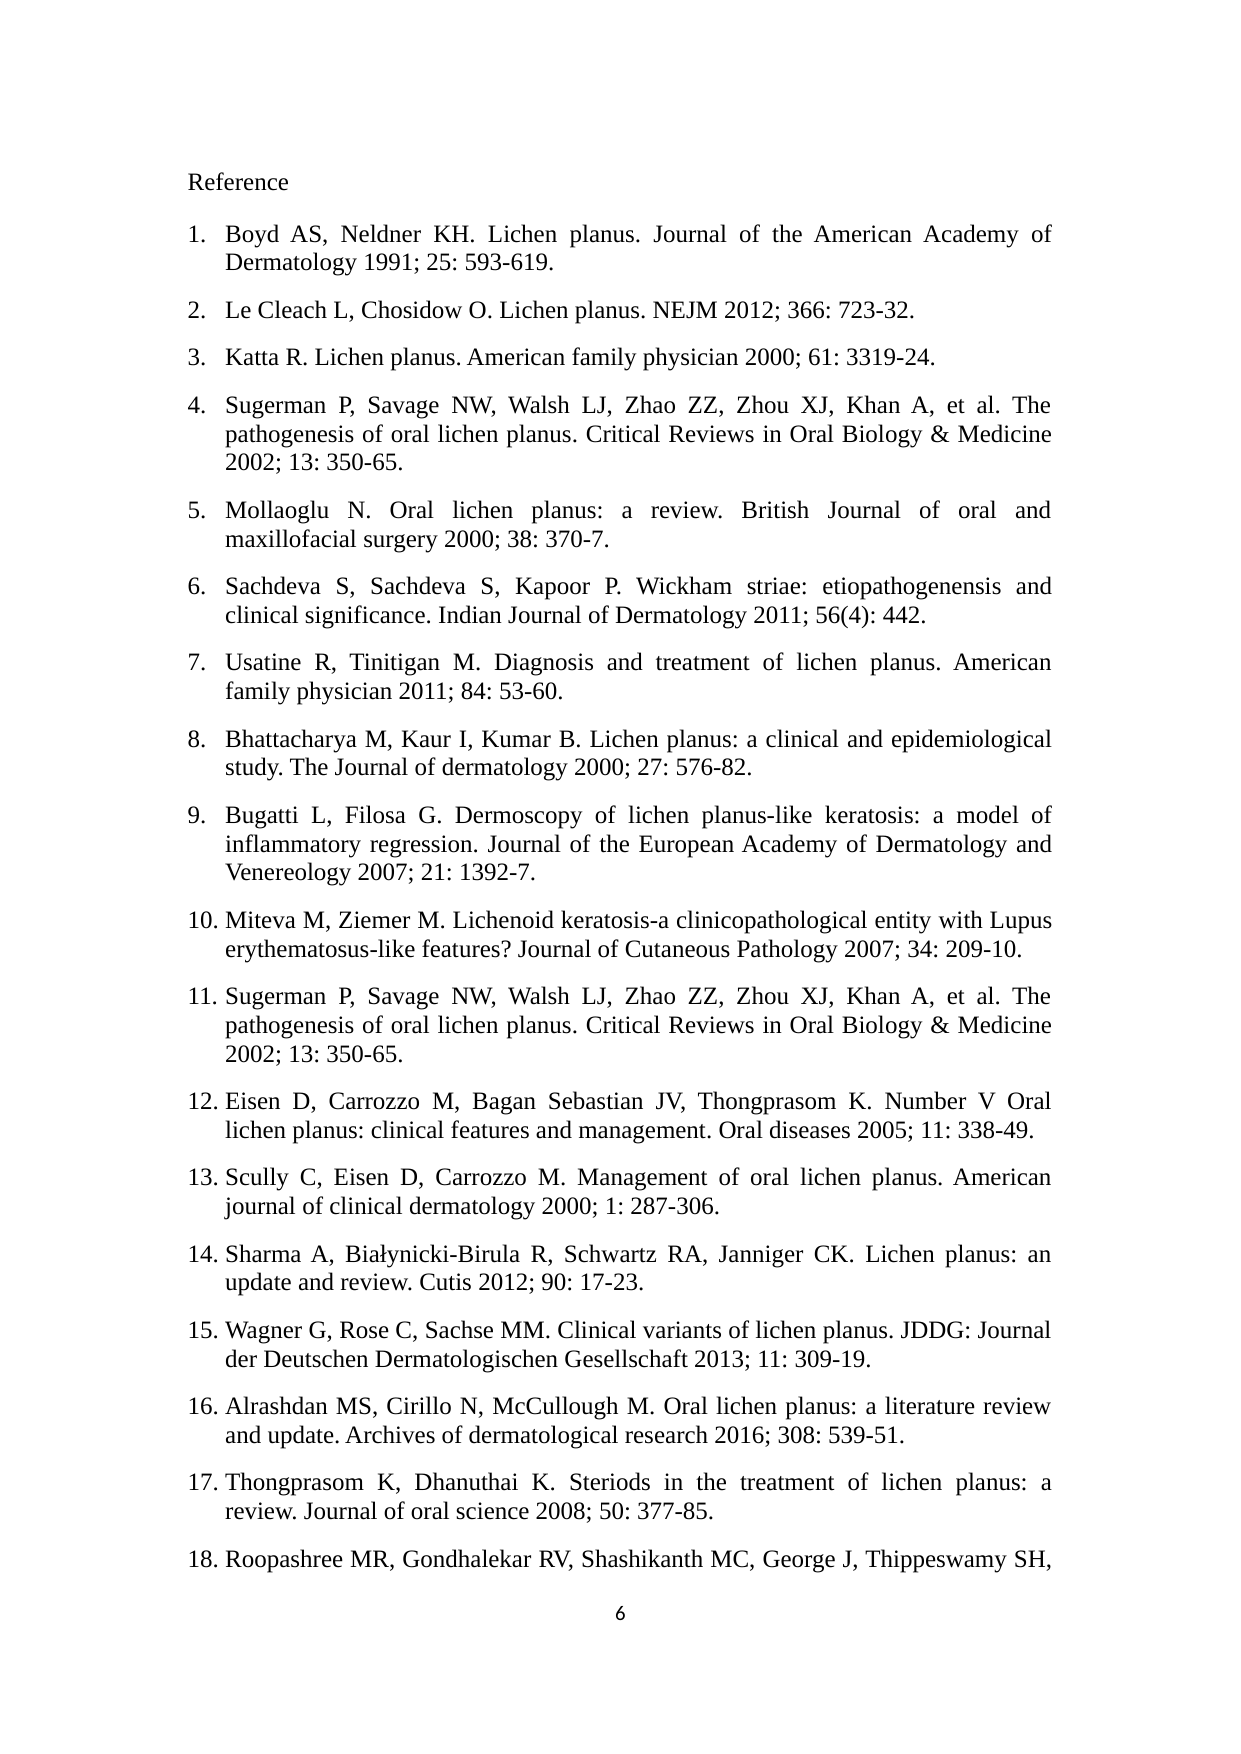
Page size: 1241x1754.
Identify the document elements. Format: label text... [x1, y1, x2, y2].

list Mollaoglu N. Oral lichen planus: a review. British Journal of oral and maxillofacial surgery 2000; 38: 370-7. [187, 495, 1053, 552]
list Sugerman P, Savage NW, Walsh LJ, Zhao ZZ, Zhou XJ, Khan A, et al. The pathogenesis of oral lichen planus. Critical Reviews in Oral Biology & Medicine 2002; 13: 350-65. [187, 390, 1053, 476]
text Reference [187, 162, 1053, 200]
list Sugerman P, Savage NW, Walsh LJ, Zhao ZZ, Zhou XJ, Khan A, et al. The pathogenesis of oral lichen planus. Critical Reviews in Oral Biology & Medicine 2002; 13: 350-65. [187, 981, 1053, 1067]
list Wagner G, Rose C, Sachse MM. Clinical variants of lichen planus. JDDG: Journal der Deutschen Dermatologischen Gesellschaft 2013; 11: 309-19. [187, 1315, 1053, 1372]
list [187, 1544, 1053, 1572]
list Sharma A, Białynicki-Birula R, Schwartz RA, Janniger CK. Lichen planus: an update and review. Cutis 2012; 90: 17-23. [187, 1239, 1053, 1296]
list Scully C, Eisen D, Carrozzo M. Management of oral lichen planus. American journal of clinical dermatology 2000; 1: 287-306. [187, 1162, 1053, 1220]
list Miteva M, Ziemer M. Lichenoid keratosis-a clinicopathological entity with Lupus erythematosus-like features? Journal of Cutaneous Pathology 2007; 34: 209-10. [187, 905, 1053, 962]
list Bhattacharya M, Kaur I, Kumar B. Lichen planus: a clinical and epidemiological study. The Journal of dermatology 2000; 27: 576-82. [187, 724, 1053, 781]
list Eisen D, Carrozzo M, Bagan Sebastian JV, Thongprasom K. Number V Oral lichen planus: clinical features and management. Oral diseases 2005; 11: 338-49. [187, 1086, 1053, 1144]
list Le Cleach L, Chosidow O. Lichen planus. NEJM 2012; 366: 723-32. [187, 295, 1053, 324]
list Thongprasom K, Dhanuthai K. Steriods in the treatment of lichen planus: a review. Journal of oral science 2008; 50: 377-85. [187, 1467, 1053, 1525]
list Sachdeva S, Sachdeva S, Kapoor P. Wickham striae: etiopathogenensis and clinical significance. Indian Journal of Dermatology 2011; 56(4): 442. [187, 571, 1053, 629]
list Usatine R, Tinitigan M. Diagnosis and treatment of lichen planus. American family physician 2011; 84: 53-60. [187, 647, 1053, 705]
list Alrashdan MS, Cirillo N, McCullough M. Oral lichen planus: a literature review and update. Archives of dermatological research 2016; 308: 539-51. [187, 1391, 1053, 1449]
list Boyd AS, Neldner KH. Lichen planus. Journal of the American Academy of Dermatology 1991; 25: 593-619. [187, 219, 1053, 276]
list Bugatti L, Filosa G. Dermoscopy of lichen planus‐like keratosis: a model of inflammatory regression. Journal of the European Academy of Dermatology and Venereology 2007; 21: 1392-7. [187, 800, 1053, 886]
list Katta R. Lichen planus. American family physician 2000; 61: 3319-24. [187, 342, 1053, 371]
